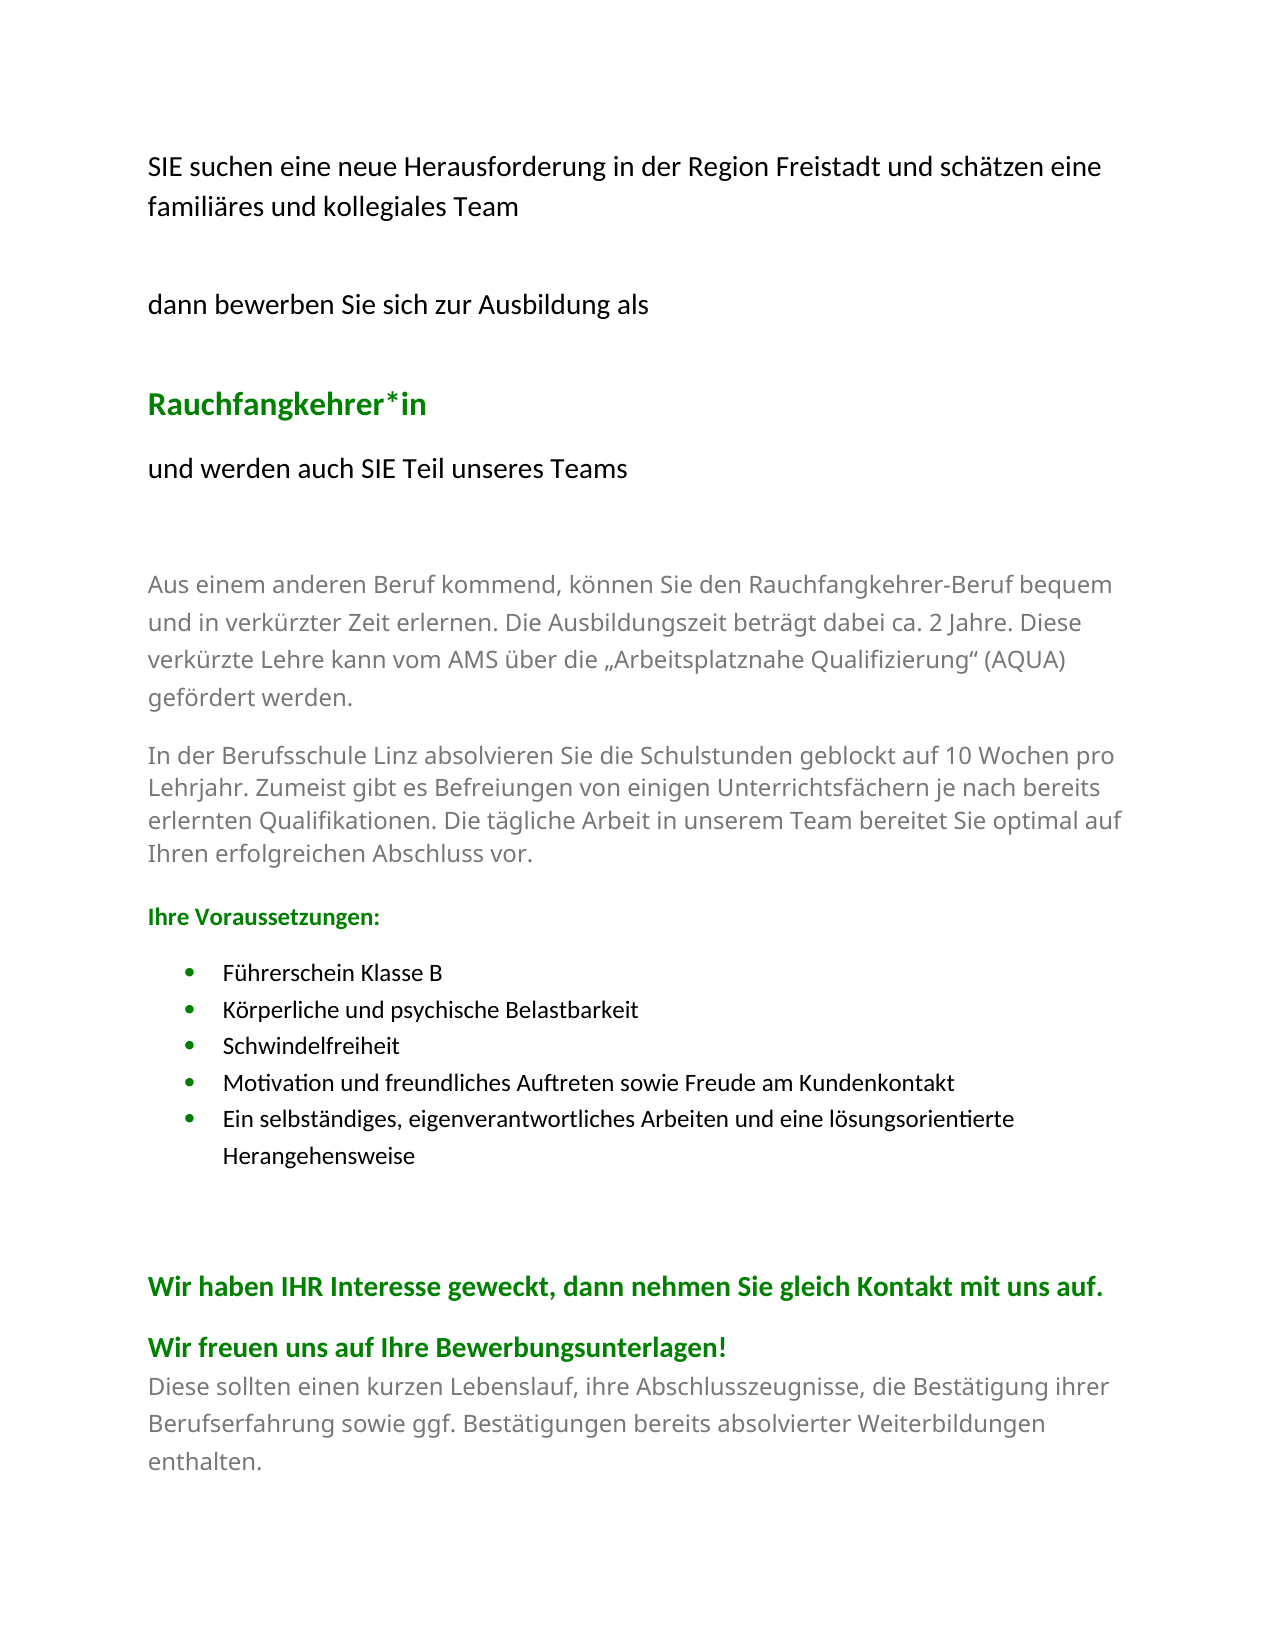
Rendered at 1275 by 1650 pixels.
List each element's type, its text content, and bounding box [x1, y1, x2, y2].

text Aus einem anderen Beruf kommend, können Sie den Rauchfangkehrer-Beruf bequem und in verkürzter Zeit erlernen. Die Ausbildungszeit beträgt dabei ca. 2 Jahre. Diese verkürzte Lehre kann vom AMS über die „Arbeitsplatznahe Qualifizierung“ (AQUA) gefördert werden. [148, 568, 1127, 713]
text SIE suchen eine neue Herausforderung in der Region Freistadt und schätzen eine familiäres und kollegiales Team [148, 148, 1127, 224]
text Wir freuen uns auf Ihre Bewerbungsunterlagen! Diese sollten einen kurzen Lebenslauf, ihre Abschlusszeugnisse, die Bestätigung ihrer Berufserfahrung sowie ggf. Bestätigungen bereits absolvierter Weiterbildungen enthalten. [148, 1329, 1127, 1477]
text Ihre Voraussetzungen: [148, 902, 1127, 932]
text dann bewerben Sie sich zur Ausbildung als [148, 286, 1127, 321]
text und werden auch SIE Teil unseres Teams [148, 451, 1127, 486]
list Schwindelfreiheit [185, 1031, 1127, 1061]
list Motivation und freundliches Auftreten sowie Freude am Kundenkontakt [185, 1067, 1127, 1098]
list Körperliche und psychische Belastbarkeit [185, 994, 1127, 1024]
text In der Berufsschule Linz absolvieren Sie die Schulstunden geblockt auf 10 Wochen pro Lehrjahr. Zumeist gibt es Befreiungen von einigen Unterrichtsfächern je nach bereits erlernten Qualifikationen. Die tägliche Arbeit in unserem Team bereitet Sie optimal auf Ihren erfolgreichen Abschluss vor. [148, 738, 1127, 869]
list Ein selbständiges, eigenverantwortliches Arbeiten und eine lösungsorientierte Herangehensweise [185, 1104, 1127, 1171]
text Wir haben IHR Interesse geweckt, dann nehmen Sie gleich Kontakt mit uns auf. [148, 1268, 1127, 1303]
text Rauchfangkehrer*in [148, 383, 1127, 424]
list Führerschein Klasse B [185, 957, 1127, 988]
